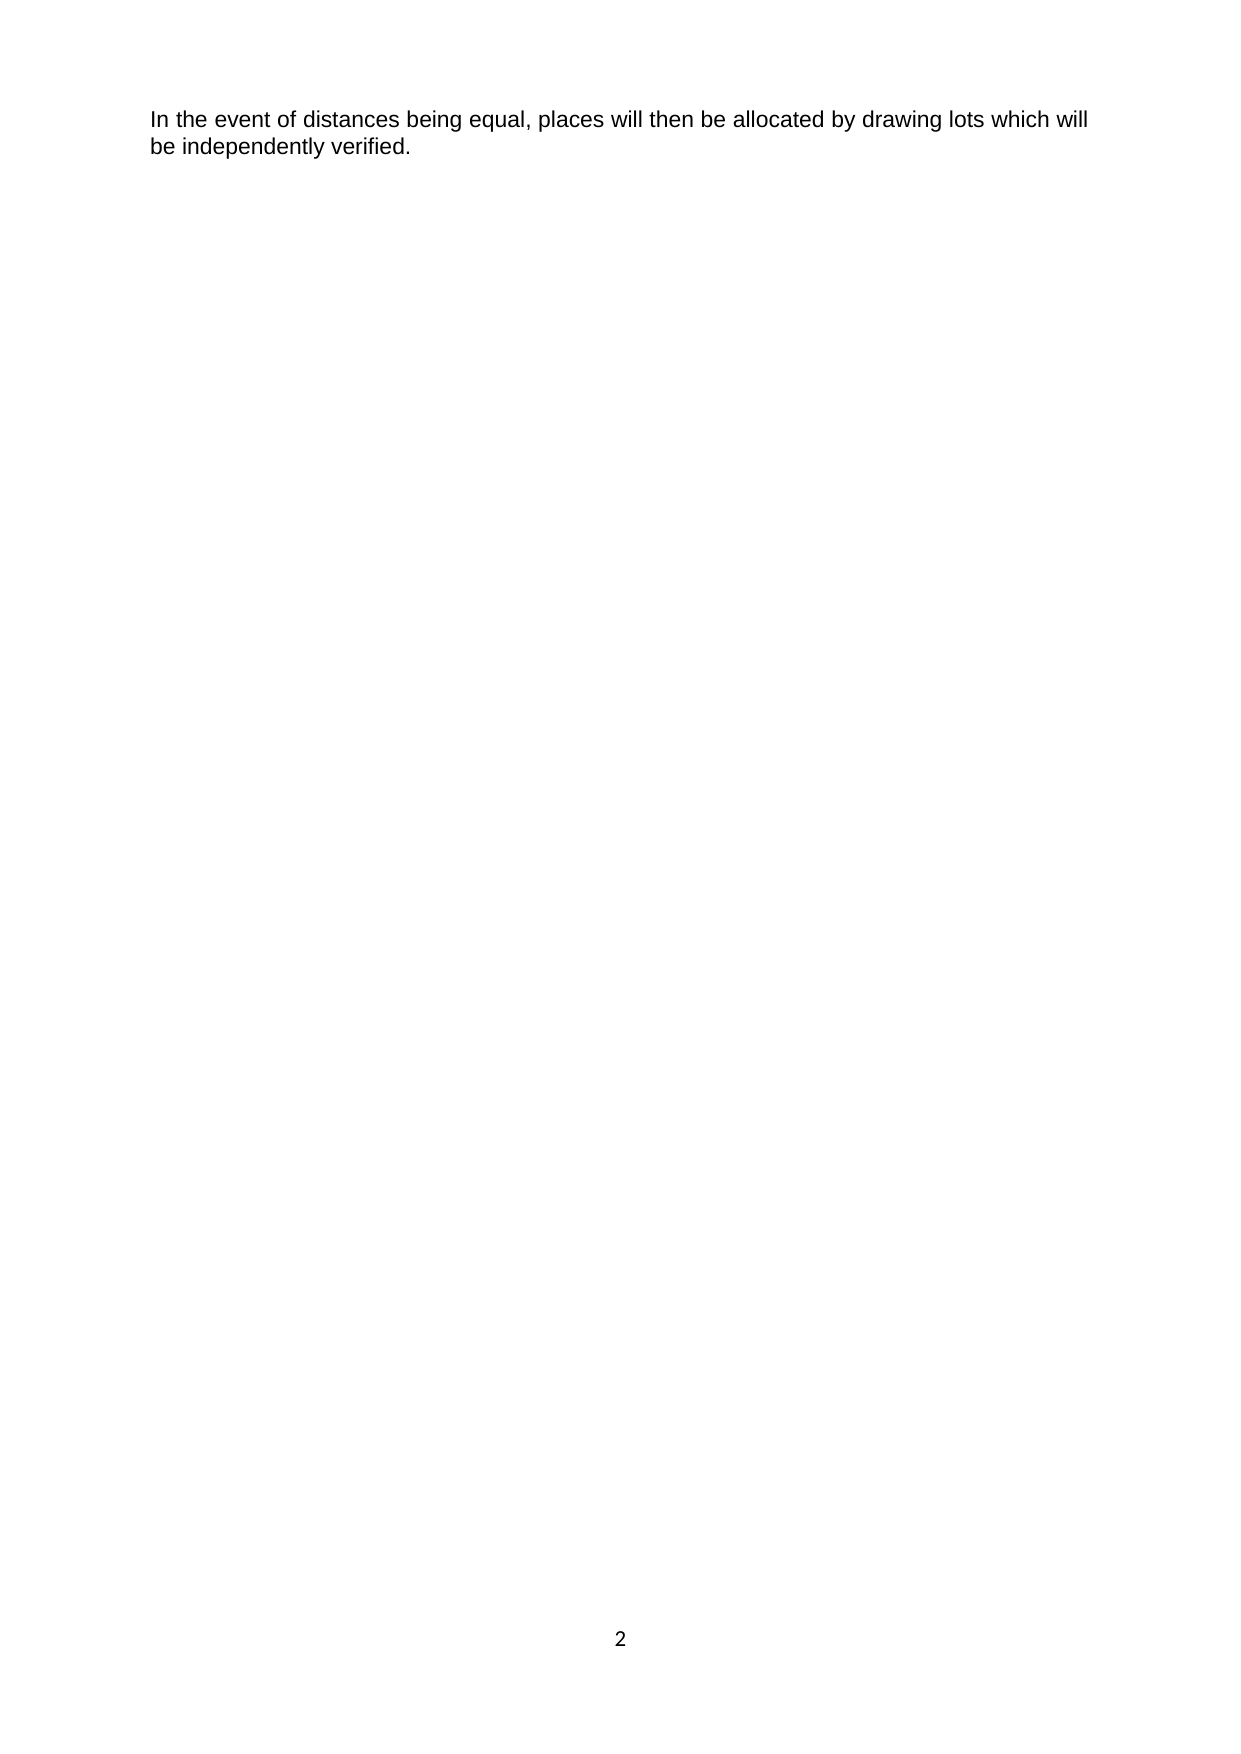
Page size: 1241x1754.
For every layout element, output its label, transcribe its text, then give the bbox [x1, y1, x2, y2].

text In the event of distances being equal, places will then be allocated by drawing lots which will be independently verified. [150, 106, 1090, 159]
